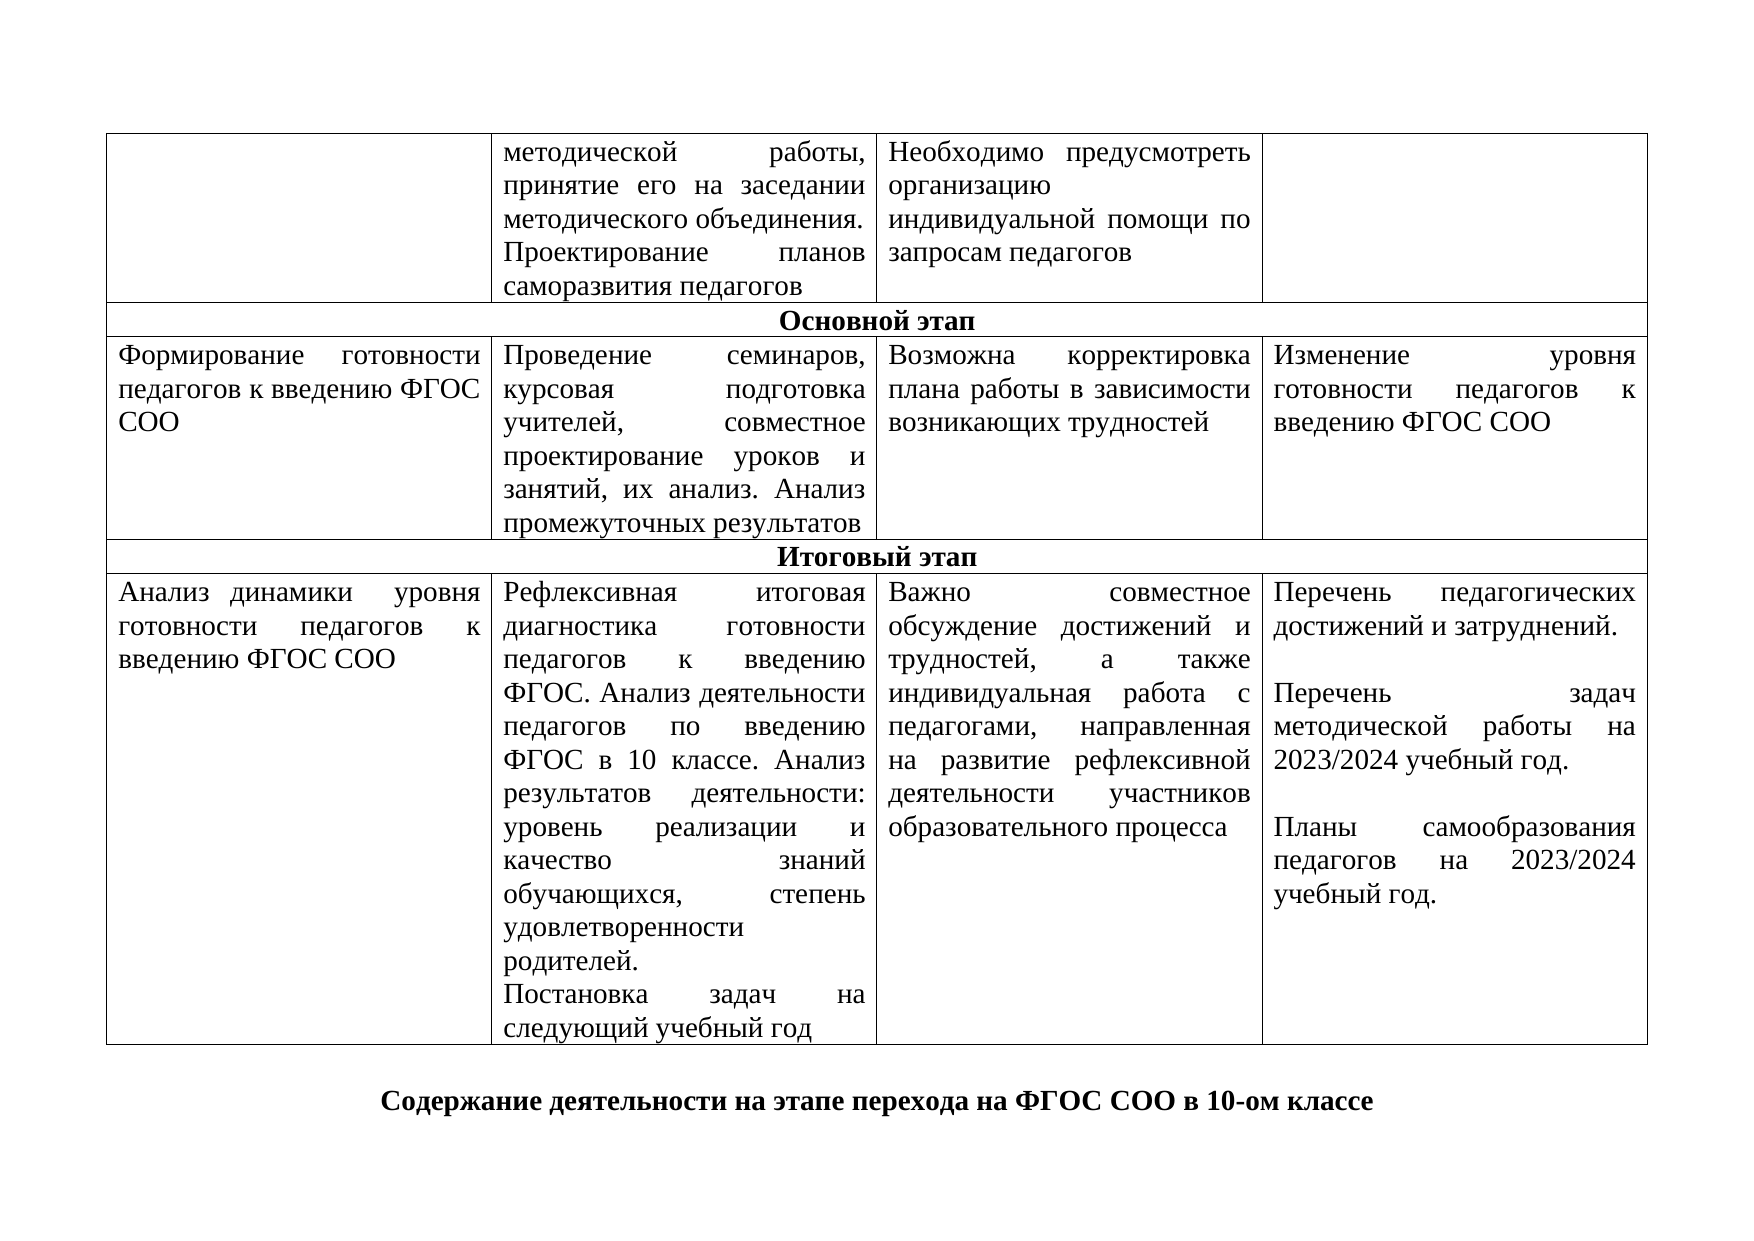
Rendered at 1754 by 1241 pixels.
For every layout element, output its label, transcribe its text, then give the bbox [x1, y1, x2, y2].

table_cell Итоговый этап [107, 540, 1647, 573]
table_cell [107, 134, 491, 302]
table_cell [877, 134, 1262, 302]
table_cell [1263, 134, 1647, 302]
table_cell Рефлексивная итоговая диагностика готовности педагогов к введению ФГОС. Анализ деятельности педагогов по введению ФГОС в 10 классе. Анализ результатов деятельности: уровень реализации и качество знаний обучающихся, степень удовлетворенности родителей. Постановка задач на следующий учебный год [492, 574, 876, 1044]
text Содержание деятельности на этапе перехода на ФГОС СОО в 10-ом классе [118, 1083, 1636, 1117]
table_cell Перечень педагогических достижений и затруднений. Перечень задач методической работы на 2023/2024 учебный год. Планы самообразования педагогов на 2023/2024 учебный год. [1263, 574, 1647, 1044]
table_cell Изменение уровня готовности педагогов к введению ФГОС СОО [1263, 337, 1647, 538]
table_cell Основной этап [107, 303, 1647, 336]
table_cell Возможна корректировка плана работы в зависимости возникающих трудностей [877, 337, 1262, 538]
table_cell Формирование готовности педагогов к введению ФГОС СОО [107, 337, 491, 538]
table_cell Важно совместное обсуждение достижений и трудностей, а также индивидуальная работа с педагогами, направленная на развитие рефлексивной деятельности участников образовательного процесса [877, 574, 1262, 1044]
table_cell Проведение семинаров, курсовая подготовка учителей, совместное проектирование уроков и занятий, их анализ. Анализ промежуточных результатов [492, 337, 876, 538]
table_cell Анализ динамики уровня готовности педагогов к введению ФГОС СОО [107, 574, 491, 1044]
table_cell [492, 134, 876, 302]
